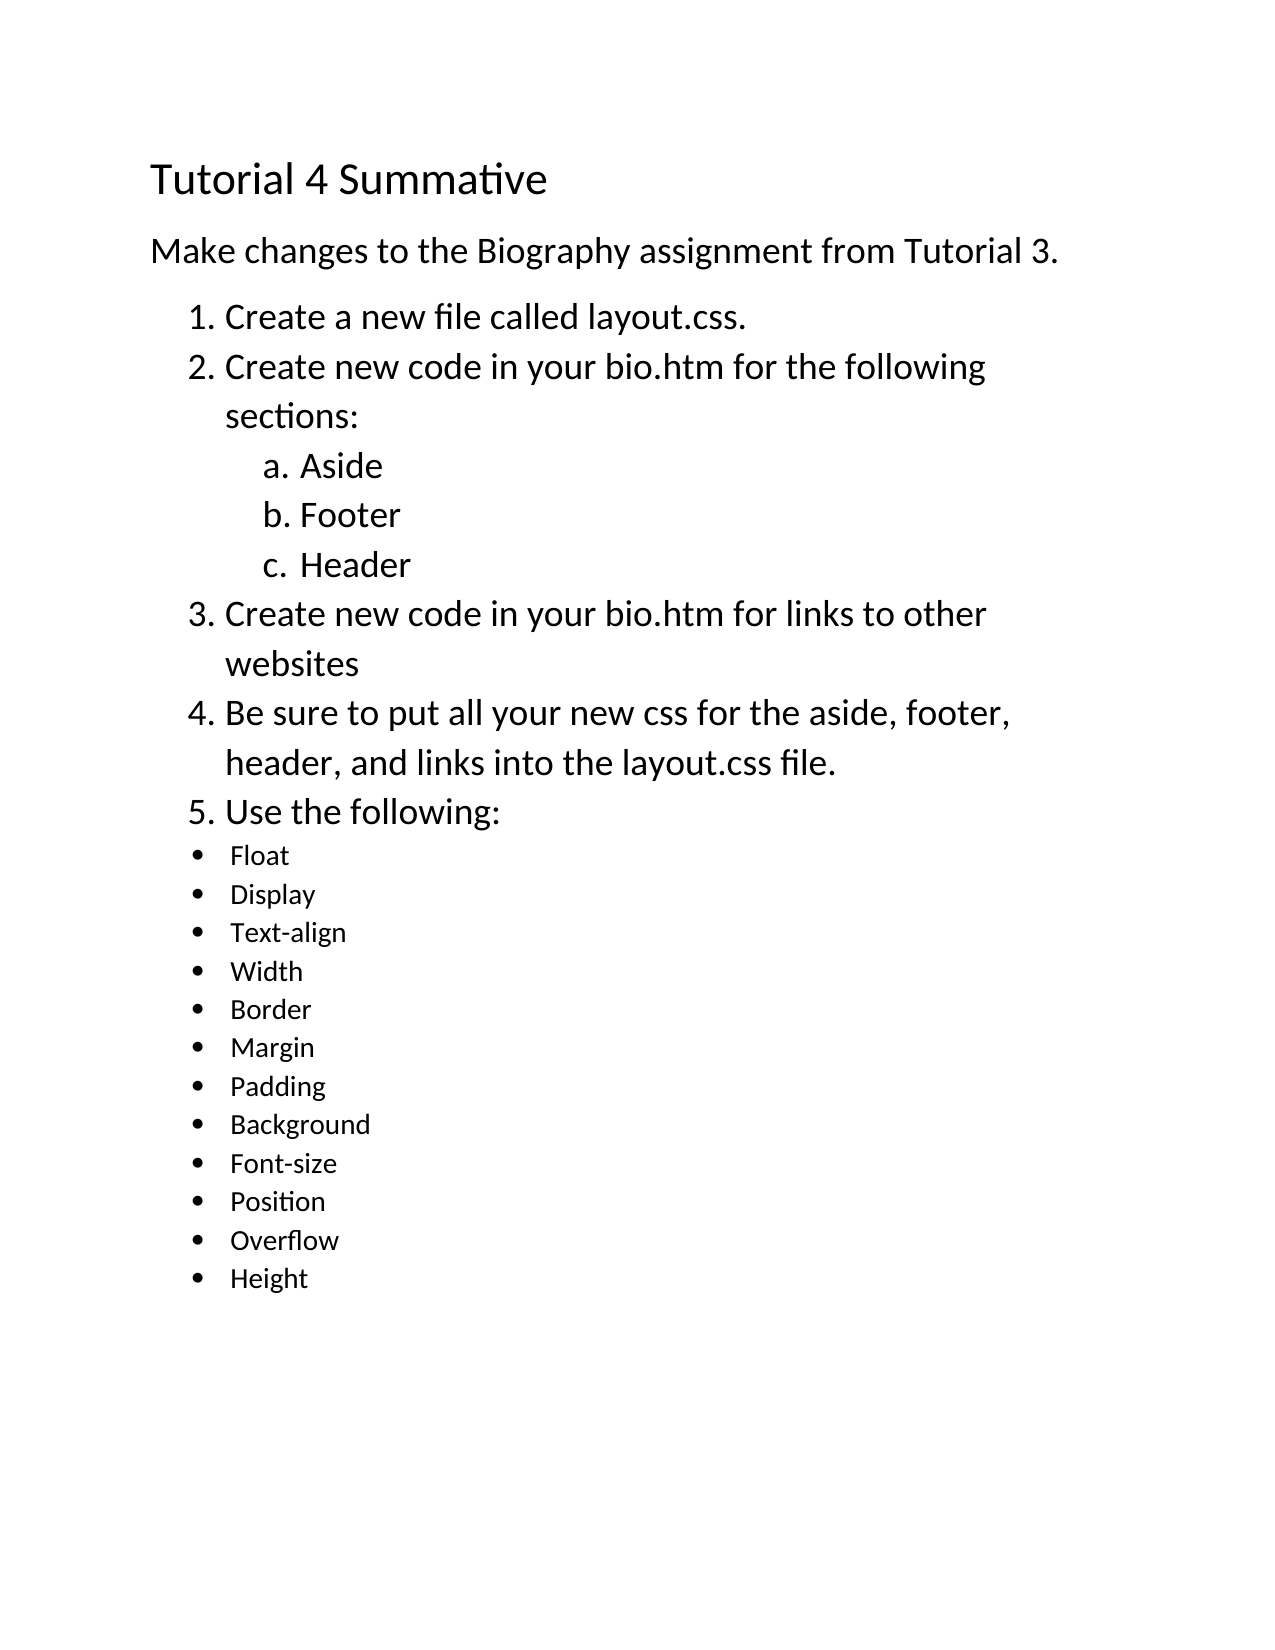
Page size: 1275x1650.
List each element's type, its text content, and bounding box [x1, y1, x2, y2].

list Display [193, 876, 1125, 911]
list Aside [262, 442, 1125, 487]
text Make changes to the Biography assignment from Tutorial 3. [150, 227, 1125, 273]
list Create new code in your bio.htm for links to other websites [187, 590, 1125, 685]
list Padding [193, 1068, 1125, 1104]
list Height [193, 1260, 1125, 1296]
list Create new code in your bio.htm for the following sections: [187, 343, 1125, 438]
text Tutorial 4 Summative [150, 150, 1125, 206]
list Float [193, 837, 1125, 873]
list Text-align [193, 914, 1125, 950]
list Position [193, 1183, 1125, 1219]
list Footer [262, 491, 1125, 537]
list Background [193, 1106, 1125, 1142]
list Font-size [193, 1145, 1125, 1181]
list Header [262, 541, 1125, 586]
list Use the following: [187, 788, 1125, 834]
list Width [193, 953, 1125, 988]
list Overflow [193, 1222, 1125, 1257]
list Border [193, 991, 1125, 1027]
list Margin [193, 1029, 1125, 1065]
list Create a new file called layout.css. [187, 293, 1125, 339]
list Be sure to put all your new css for the aside, footer, header, and links into the layout.css file. [187, 689, 1125, 784]
